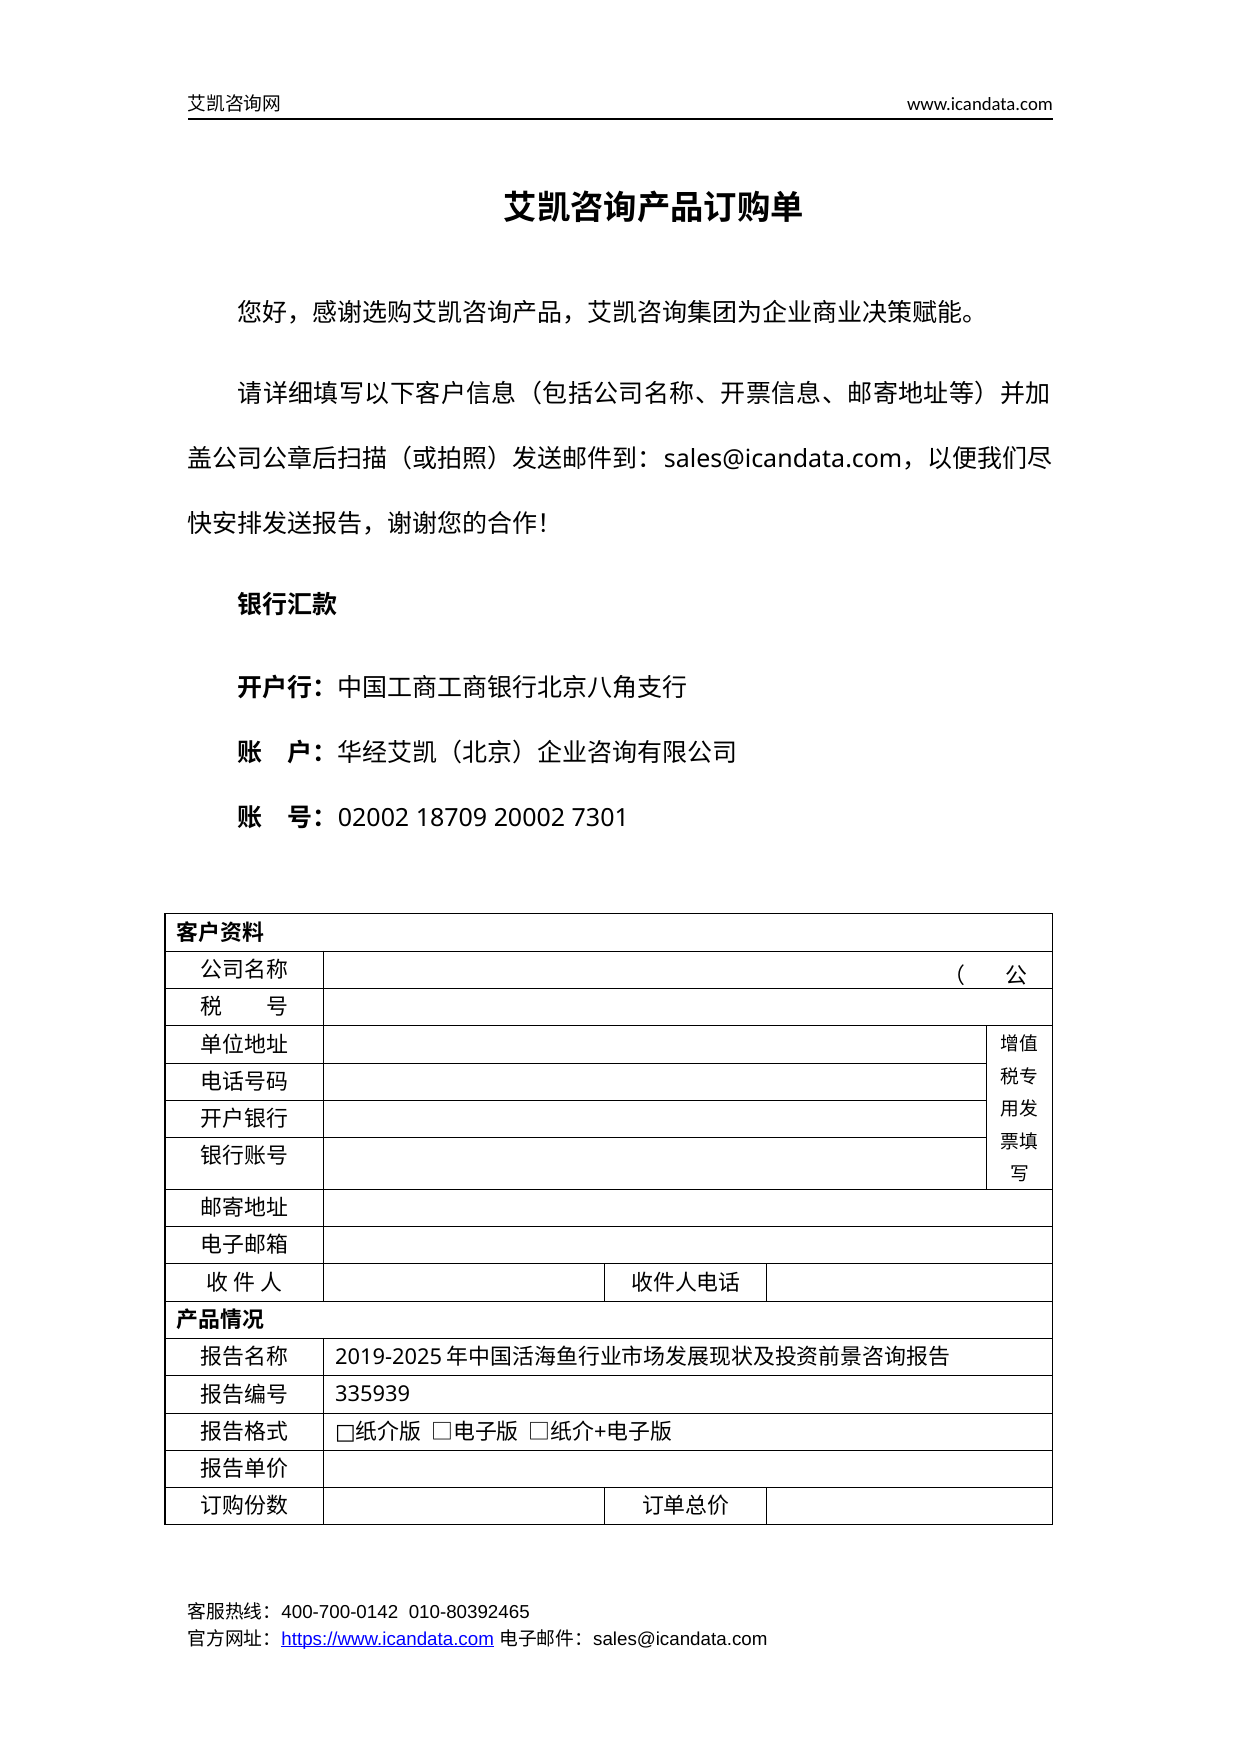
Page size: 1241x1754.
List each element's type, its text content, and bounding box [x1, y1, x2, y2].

text 您好，感谢选购艾凯咨询产品，艾凯咨询集团为企业商业决策赋能。 [187, 278, 1053, 343]
table_cell 报告单价 [166, 1451, 323, 1487]
table_cell 公司名称 [166, 952, 323, 988]
table_cell 税 号 [166, 989, 323, 1025]
table_cell 产品情况 [166, 1302, 1052, 1338]
table_cell [324, 1488, 604, 1524]
table_cell 增值税专用发票填写 [987, 1026, 1052, 1189]
table_cell 收 件 人 [166, 1264, 323, 1301]
table_cell [324, 1101, 986, 1137]
table_cell 单位地址 [166, 1026, 323, 1062]
table_cell 335939 [324, 1376, 1052, 1412]
table_cell 2019-2025年中国活海鱼行业市场发展现状及投资前景咨询报告 [324, 1339, 1052, 1375]
table_cell 订单总价 [605, 1488, 766, 1524]
table_cell 电子邮箱 [166, 1227, 323, 1263]
table_cell [767, 1488, 1052, 1524]
table_cell 邮寄地址 [166, 1190, 323, 1226]
table_cell 报告格式 [166, 1414, 323, 1450]
table_cell 收件人电话 [605, 1264, 766, 1301]
text 账 户：华经艾凯（北京）企业咨询有限公司 [187, 718, 1053, 783]
table_cell [324, 1064, 986, 1100]
table_cell [324, 1138, 986, 1189]
table_cell 银行账号 [166, 1138, 323, 1189]
text 银行汇款 [187, 570, 1053, 635]
table_cell [324, 989, 1052, 1025]
text 账 号：02002 18709 20002 7301 [187, 783, 1053, 848]
table_cell 电话号码 [166, 1064, 323, 1100]
text 开户行：中国工商工商银行北京八角支行 [187, 653, 1053, 718]
table_cell 报告名称 [166, 1339, 323, 1375]
table_cell [324, 952, 1052, 988]
table_cell □纸介版 □电子版 □纸介+电子版 [324, 1414, 1052, 1450]
table_cell 开户银行 [166, 1101, 323, 1137]
table_cell [324, 1227, 1052, 1263]
table_cell [324, 1451, 1052, 1487]
table_cell 报告编号 [166, 1376, 323, 1412]
table_cell [324, 1190, 1052, 1226]
table_cell 订购份数 [166, 1488, 323, 1524]
table_header 客户资料 [166, 914, 1052, 951]
text 请详细填写以下客户信息（包括公司名称、开票信息、邮寄地址等）并加盖公司公章后扫描（或拍照）发送邮件到：sales@icandata.com，以便我们尽快安排发送报告，谢谢您的合作！ [187, 359, 1053, 554]
table_cell [324, 1026, 986, 1062]
table_cell [767, 1264, 1052, 1301]
table_cell [324, 1264, 604, 1301]
text 艾凯咨询产品订购单 [187, 172, 1053, 237]
